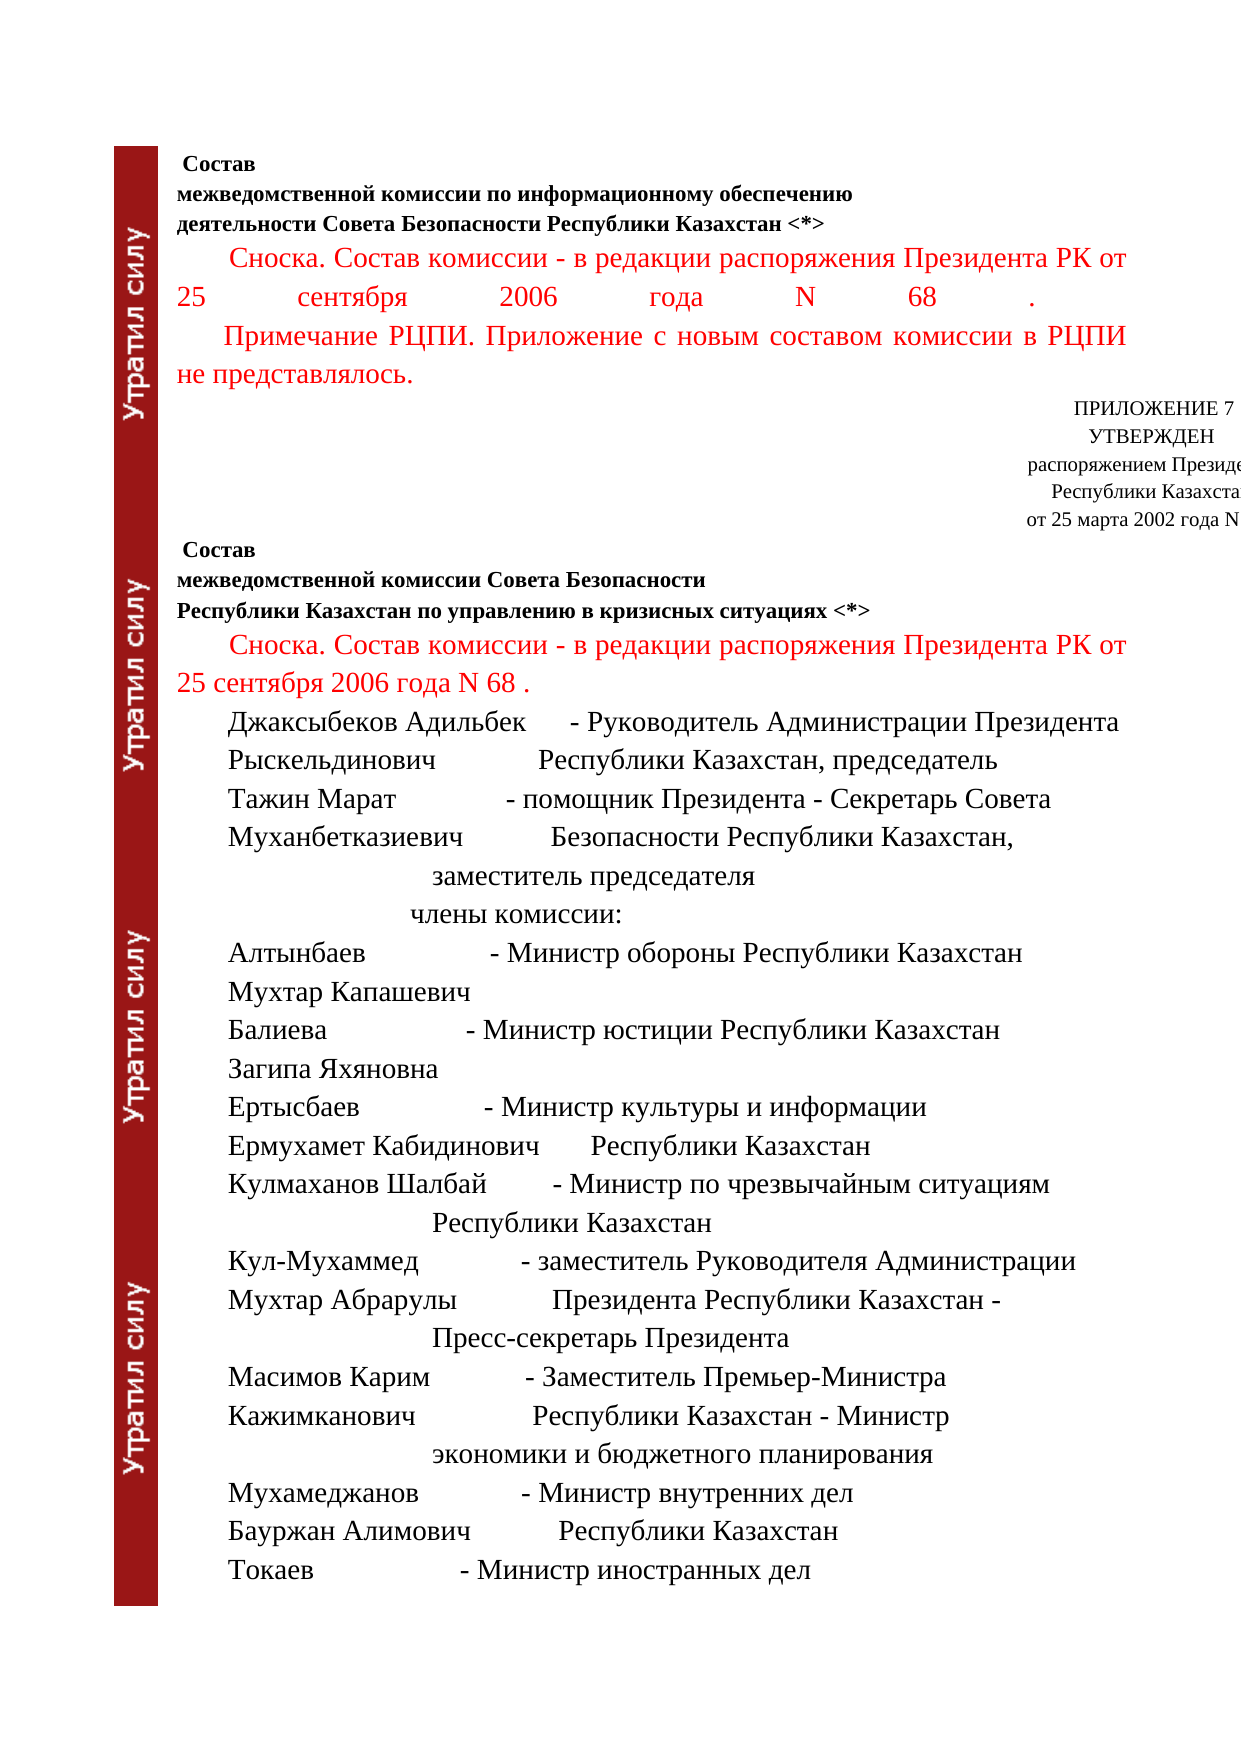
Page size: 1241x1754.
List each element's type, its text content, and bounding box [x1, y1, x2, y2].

picture [114, 1161, 158, 1166]
text Кул-Мухаммед - заместитель Руководителя Администрации [112, 1243, 1128, 1277]
picture [114, 1431, 158, 1436]
picture [114, 1123, 158, 1128]
text Мухтар Капашевич [112, 974, 1128, 1007]
text Токаев - Министр иностранных дел [112, 1552, 1128, 1585]
text Кулмаханов Шалбай - Министр по чрезвычайным ситуациям [112, 1166, 1128, 1200]
text члены комиссии: [112, 897, 1128, 930]
picture [114, 1547, 158, 1552]
picture [114, 390, 158, 395]
text Ертысбаев - Министр культуры и информации [112, 1089, 1128, 1123]
text Состав межведомственной комиссии Совета Безопасности Республики Казахстан по управлению в кризисных ситуациях <*> [112, 536, 1128, 623]
text Бауржан Алимович Республики Казахстан [112, 1513, 1128, 1547]
text Состав межведомственной комиссии по информационному обеспечению деятельности Совета Безопасности Республики Казахстан <*> [112, 150, 1128, 237]
text Сноска. Состав комиссии - в редакции распоряжения Президента РК от 25 сентября 2006 года N 68 . [112, 627, 1128, 699]
picture [114, 1200, 158, 1205]
picture [114, 1470, 158, 1475]
text Джаксыбеков Адильбек - Руководитель Администрации Президента [112, 704, 1128, 737]
picture [114, 1354, 158, 1359]
picture [114, 623, 158, 627]
text экономики и бюджетного планирования [112, 1436, 1128, 1470]
picture [114, 930, 158, 935]
text Рыскельдинович Республики Казахстан, председатель [112, 742, 1128, 776]
text Мухамеджанов - Министр внутренних дел [112, 1475, 1128, 1508]
picture [114, 146, 158, 150]
picture [114, 237, 158, 241]
picture [114, 814, 158, 819]
text заместитель председателя [112, 858, 1128, 892]
text Масимов Карим - Заместитель Премьер-Министра [112, 1359, 1128, 1393]
text Муханбетказиевич Безопасности Республики Казахстан, [112, 819, 1128, 853]
picture [114, 699, 158, 704]
picture [114, 1585, 158, 1606]
text Тажин Марат - помощник Президента - Секретарь Совета [112, 781, 1128, 814]
picture [114, 1007, 158, 1012]
picture [114, 1238, 158, 1243]
picture [114, 1277, 158, 1282]
picture [114, 776, 158, 781]
text Ермухамет Кабидинович Республики Казахстан [112, 1128, 1128, 1161]
picture [114, 737, 158, 742]
picture [114, 853, 158, 858]
picture [114, 1393, 158, 1398]
picture [114, 969, 158, 974]
table_header [101, 395, 912, 536]
picture [114, 892, 158, 897]
picture [114, 1046, 158, 1051]
text Мухтар Абрарулы Президента Республики Казахстан - [112, 1282, 1128, 1316]
text Кажимканович Республики Казахстан - Министр [112, 1398, 1128, 1431]
text Алтынбаев - Министр обороны Республики Казахстан [112, 935, 1128, 969]
picture [114, 1316, 158, 1321]
picture [114, 1508, 158, 1513]
text Пресс-секретарь Президента [112, 1321, 1128, 1354]
text Республики Казахстан [112, 1205, 1128, 1238]
table_header ПРИЛОЖЕНИЕ 7 УТВЕРЖДЕН распоряжением Президента Республики Казахстан от 25 марта 2002 года N 320 [912, 395, 1240, 536]
text Балиева - Министр юстиции Республики Казахстан [112, 1012, 1128, 1046]
picture [114, 1084, 158, 1089]
text Загипа Яхяновна [112, 1051, 1128, 1084]
